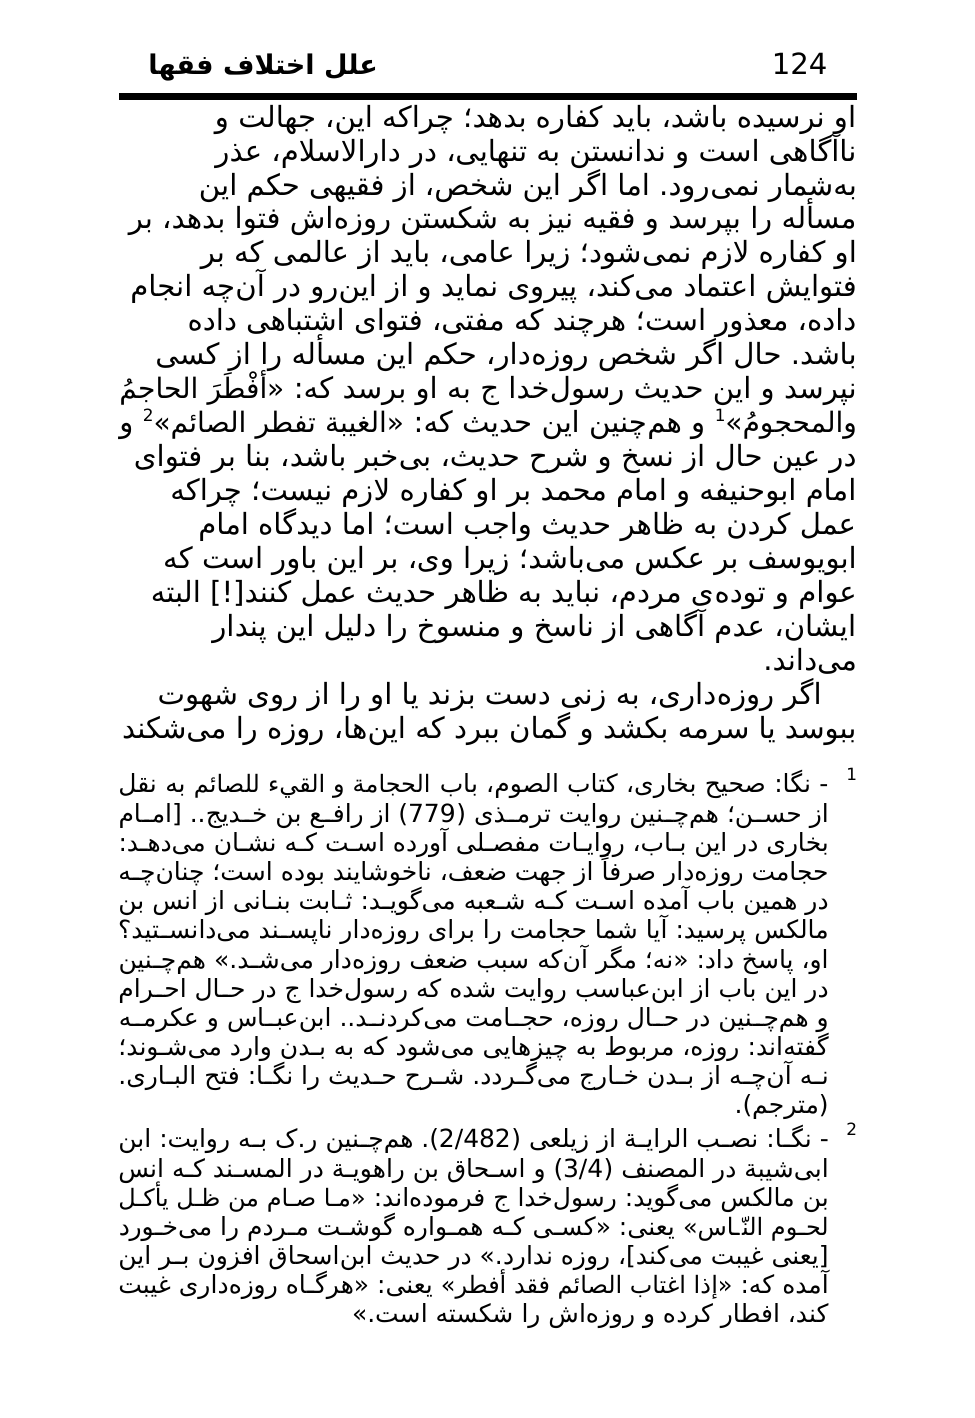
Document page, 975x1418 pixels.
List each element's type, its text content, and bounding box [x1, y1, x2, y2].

text اگر روزه‌داری، به زنی دست بزند یا او را از روی شهوت ببوسد یا سرمه بکشد و گمان ببرد که این‌ها، روزه را می‌شکند و از این‌رو چیزی بخورد، بر او کفاره لازم می‌گردد مگر زمانی که از فقیهی، حکم مسأله را بپرسد و فقیه نیز به شکستن روزه‌اش فتوا بدهد یا در این‌باره به او حدیثی برسد. [118, 677, 857, 745]
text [118, 100, 857, 677]
